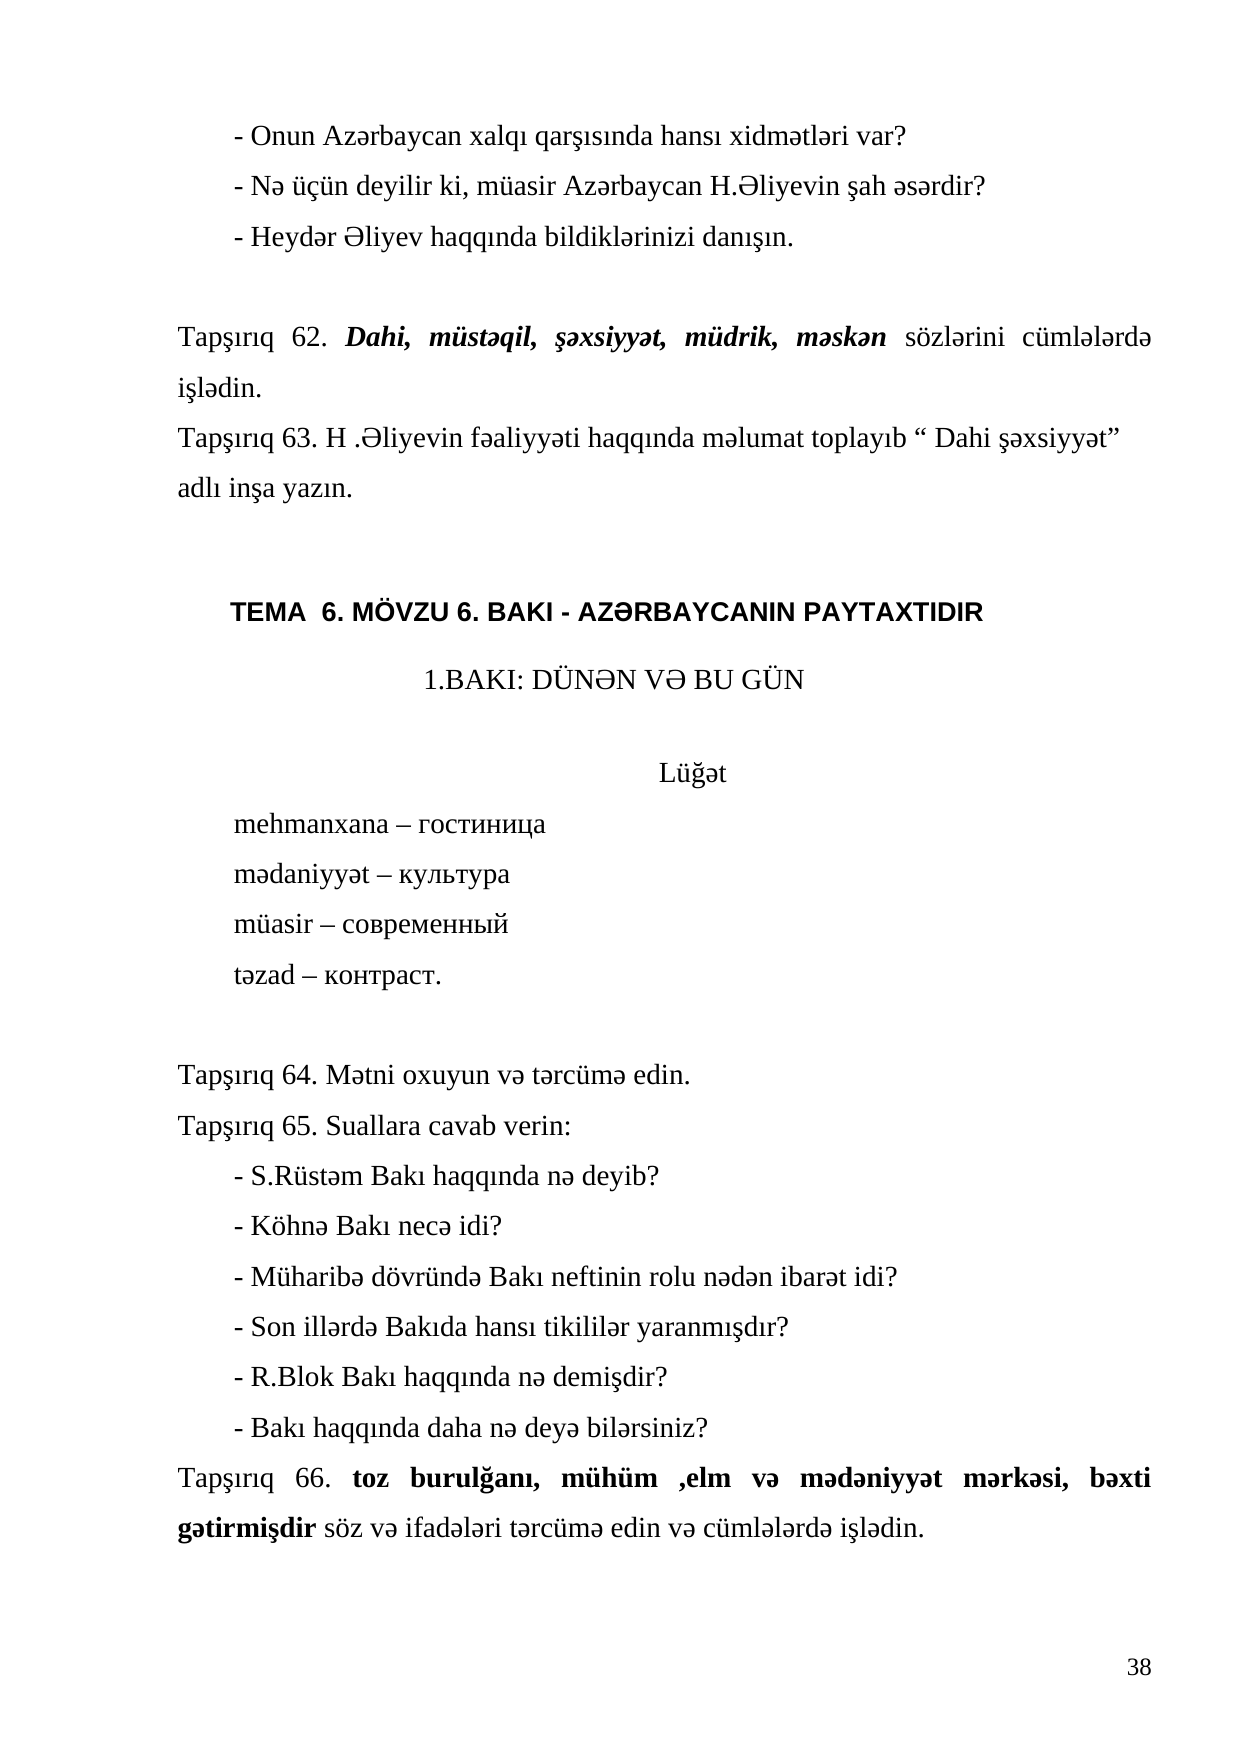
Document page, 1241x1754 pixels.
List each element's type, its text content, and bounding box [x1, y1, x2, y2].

text - Heydər Əliyev haqqında bildiklərinizi danışın. [233, 219, 1152, 252]
text - Onun Azərbaycan xalqı qarşısında hansı xidmətləri var? [233, 118, 1152, 152]
subtitle TEMA 6. MÖVZU 6. BAKI - AZƏRBAYCANIN PAYTAXTIDIR [177, 596, 1152, 627]
text Lüğət [177, 756, 1152, 789]
text Tapşırıq 62. Dahi, müstəqil, şəxsiyyət, müdrik, məskən sözlərini cümlələrdə işlədin. [177, 319, 1152, 403]
text Tapşırıq 65. Suallara cavab verin: [177, 1108, 1152, 1141]
text - Bakı haqqında daha nə deyə bilərsiniz? [233, 1410, 1152, 1443]
text - Müharibə dövründə Bakı neftinin rolu nədən ibarət idi? [233, 1259, 1152, 1292]
text mədaniyyət – культура [177, 856, 1152, 890]
text müasir – современный [177, 907, 1152, 940]
text Tapşırıq 64. Mətni oxuyun və tərcümə edin. [177, 1057, 1152, 1091]
text Tapşırıq 63. H .Əliyevin fəaliyyəti haqqında məlumat toplayıb “ Dahi şəxsiyyət” adlı inşa yazın. [177, 420, 1152, 504]
text - S.Rüstəm Bakı haqqında nə deyib? [233, 1158, 1152, 1192]
text mehmanxana – гостиница [177, 806, 1152, 839]
text Tapşırıq 66. toz burulğanı, mühüm ,elm və mədəniyyət mərkəsi, bəxti gətirmişdir söz və ifadələri tərcümə edin və cümlələrdə işlədin. [177, 1460, 1152, 1544]
text - R.Blok Bakı haqqında nə demişdir? [233, 1359, 1152, 1393]
text 1.BAKI: DÜNƏN VƏ BU GÜN [177, 662, 1152, 696]
text - Köhnə Bakı necə idi? [233, 1208, 1152, 1242]
text - Nə üçün deyilir ki, müasir Azərbaycan H.Əliyevin şah əsərdir? [233, 168, 1152, 202]
text təzad – контраст. [177, 957, 1152, 990]
text - Son illərdə Bakıda hansı tikililər yaranmışdır? [233, 1309, 1152, 1343]
